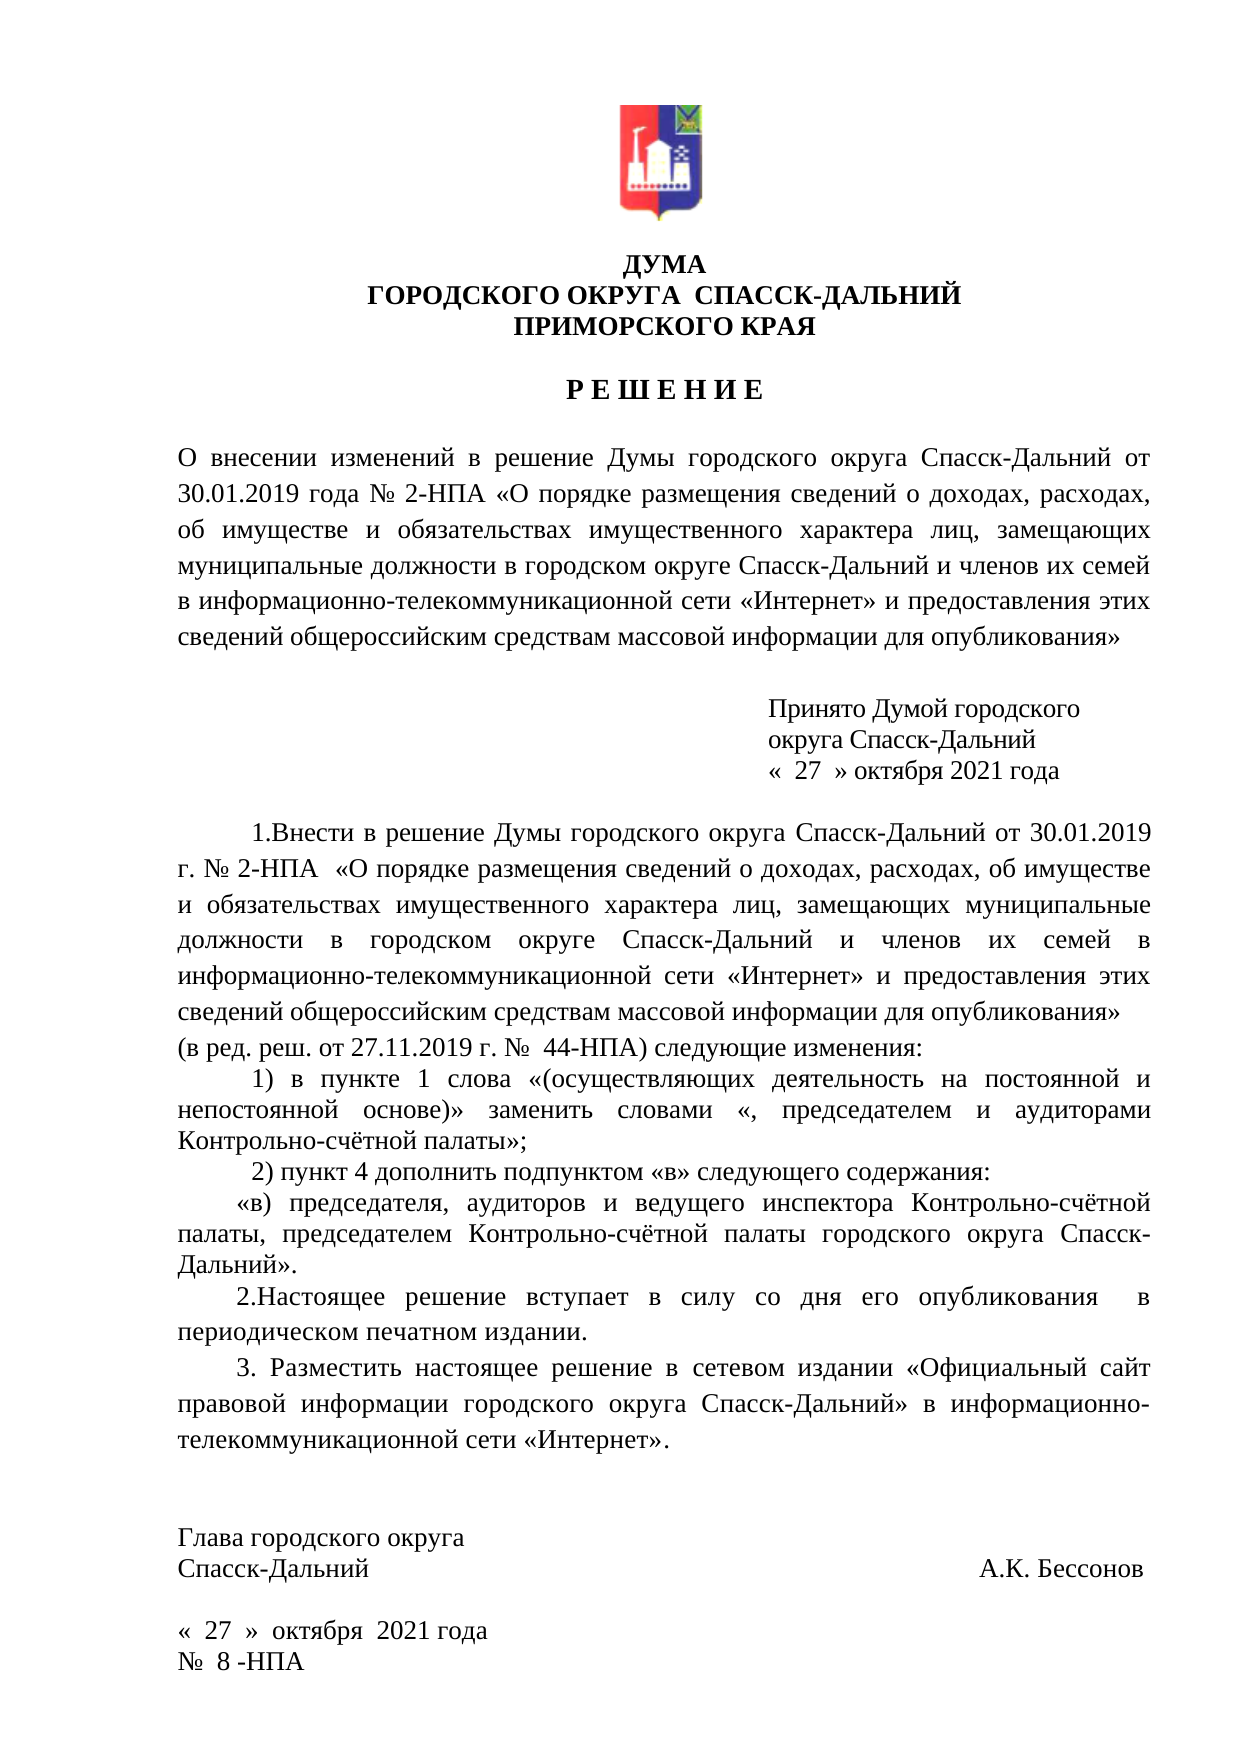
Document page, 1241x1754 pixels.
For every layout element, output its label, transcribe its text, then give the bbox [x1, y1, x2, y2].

text 1) в пункте 1 слова «(осуществляющих деятельность на постоянной и непостоянной основе)» заменить словами «, председателем и аудиторами Контрольно-счётной палаты»; [177, 1062, 1152, 1155]
text 2) пункт 4 дополнить подпунктом «в» следующего содержания: [177, 1155, 1152, 1186]
text Принято Думой городского [768, 692, 1152, 723]
text Спасск-Дальний А.К. Бессонов [177, 1552, 1152, 1583]
text «в) председателя, аудиторов и ведущего инспектора Контрольно-счётной палаты, председателем Контрольно-счётной палаты городского округа Спасск-Дальний». [177, 1186, 1152, 1280]
text ПРИМОРСКОГО КРАЯ [177, 310, 1152, 341]
text « 27 » октября 2021 года [768, 754, 1152, 785]
text « 27 » октября 2021 года [177, 1614, 1152, 1645]
text 2.Настоящее решение вступает в силу со дня его опубликования в периодическом печатном издании. [177, 1280, 1152, 1347]
text 1.Внести в решение Думы городского округа Спасск-Дальний от 30.01.2019 г. № 2-НПА «О порядке размещения сведений о доходах, расходах, об имуществе и обязательствах имущественного характера лиц, замещающих муниципальные должности в городском округе Спасск-Дальний и членов их семей в информационно-телекоммуникационной сети «Интернет» и предоставления этих сведений общероссийским средствам массовой информации для опубликования» [177, 816, 1152, 1026]
text ГОРОДСКОГО ОКРУГА СПАССК-ДАЛЬНИЙ [177, 279, 1152, 310]
text Глава городского округа [177, 1521, 1152, 1552]
text ДУМА [177, 248, 1152, 279]
text 3. Разместить настоящее решение в сетевом издании «Официальный сайт правовой информации городского округа Спасск-Дальний» в информационно-телекоммуникационной сети «Интернет». [177, 1351, 1152, 1454]
text О внесении изменений в решение Думы городского округа Спасск-Дальний от 30.01.2019 года № 2-НПА «О порядке размещения сведений о доходах, расходах, об имуществе и обязательствах имущественного характера лиц, замещающих муниципальные должности в городском округе Спасск-Дальний и членов их семей в информационно-телекоммуникационной сети «Интернет» и предоставления этих сведений общероссийским средствам массовой информации для опубликования» [177, 442, 1152, 651]
text (в ред. реш. от 27.11.2019 г. № 44-НПА) следующие изменения: [177, 1031, 1152, 1062]
text округа Спасск-Дальний [768, 723, 1152, 754]
text Р Е Ш Е Н И Е [177, 372, 1152, 406]
text № 8 -НПА [177, 1645, 1152, 1676]
